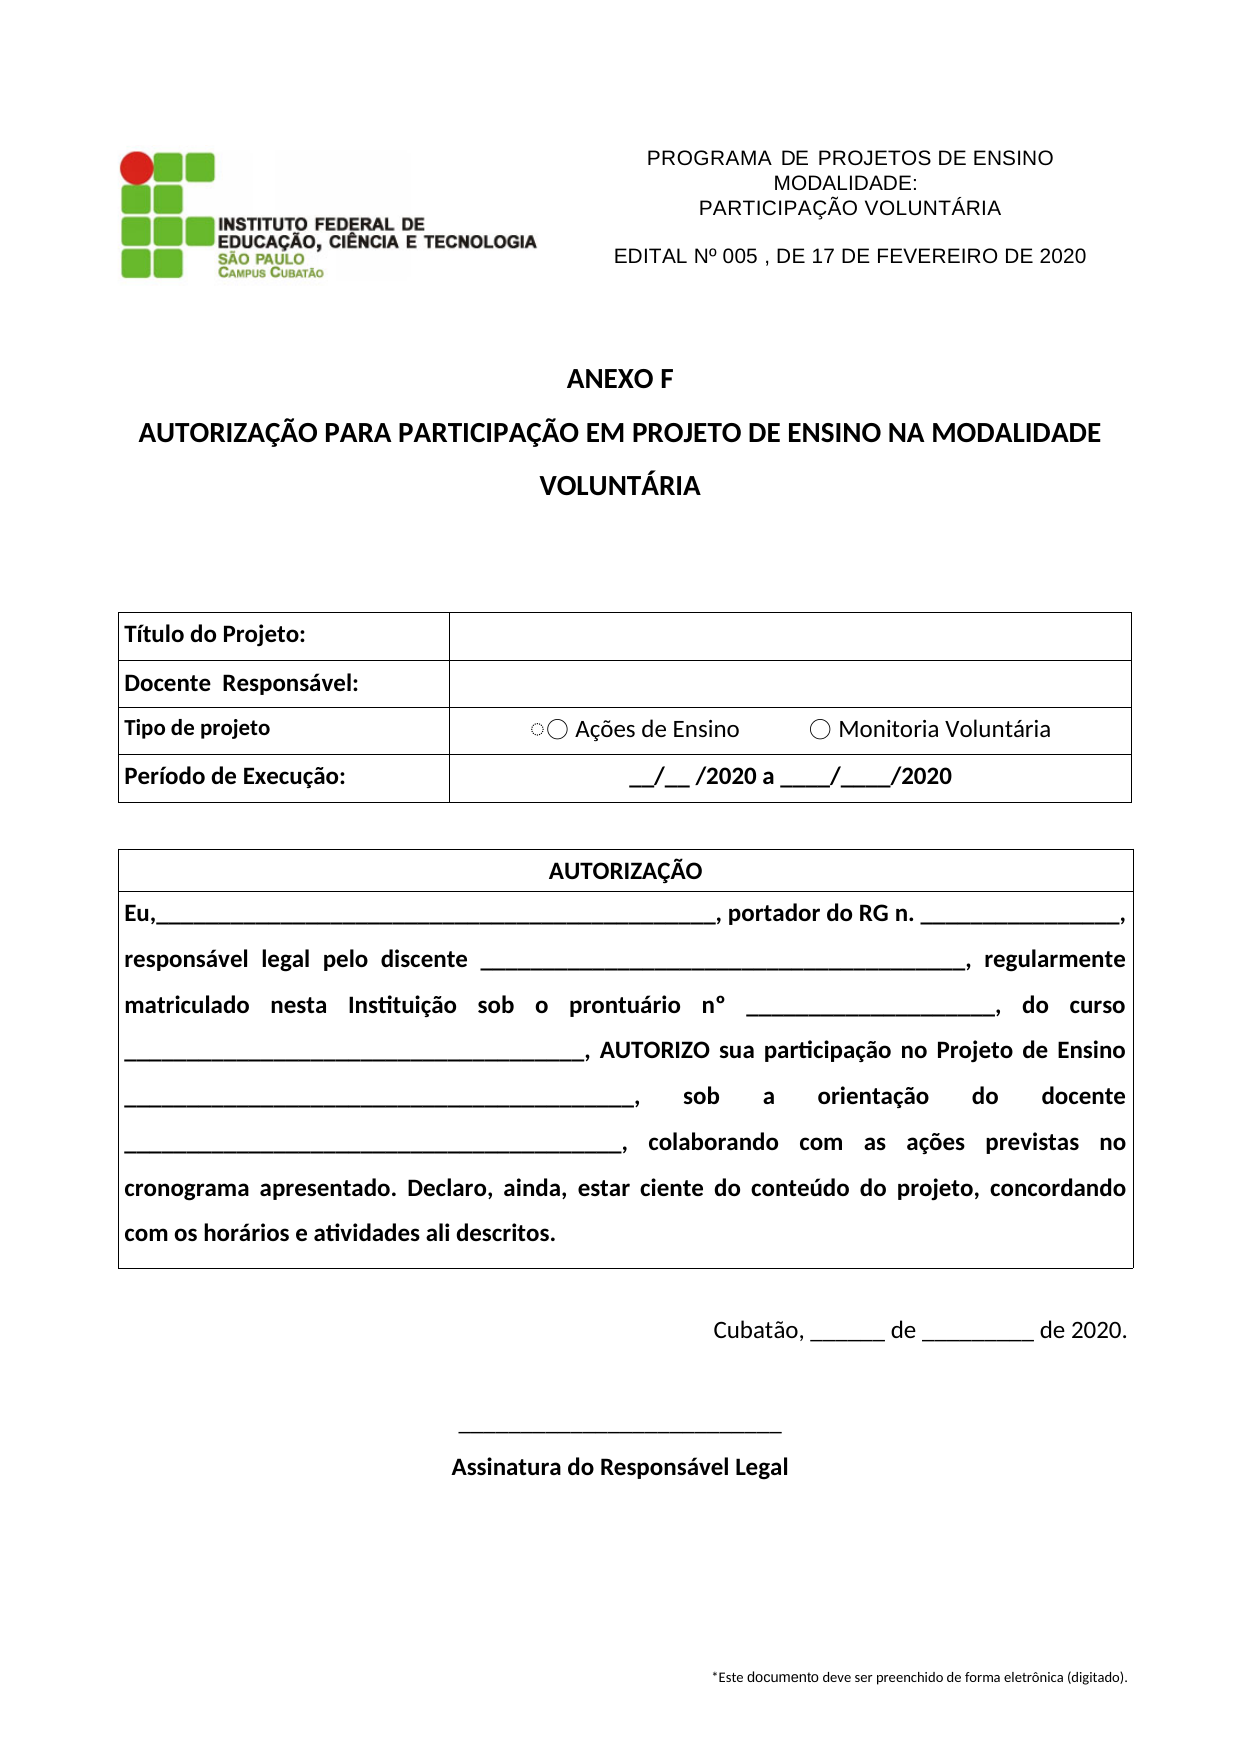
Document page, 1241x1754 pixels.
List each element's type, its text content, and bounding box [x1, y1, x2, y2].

text ANEXO F [112, 360, 1128, 396]
text __________________________ [112, 1406, 1128, 1436]
table_cell Eu,_____________________________________________, portador do RG n. ________________, responsável legal pelo discente _______________________________________, regularmente matriculado nesta Instituição sob o prontuário nº ____________________, do curso _____________________________________, AUTORIZO sua participação no Projeto de Ensino _________________________________________, sob a orientação do docente ________________________________________, colaborando com as ações previstas no cronograma apresentado. Declaro, ainda, estar ciente do conteúdo do projeto, concordando com os horários e atividades ali descritos. [119, 892, 1133, 1268]
text Assinatura do Responsável Legal [112, 1451, 1128, 1482]
text AUTORIZAÇÃO PARA PARTICIPAÇÃO EM PROJETO DE ENSINO NA MODALIDADE VOLUNTÁRIA [112, 414, 1128, 503]
table_cell Docente Responsável: [119, 661, 449, 707]
text Cubatão, ______ de _________ de 2020. [112, 1314, 1128, 1345]
table_header [450, 613, 1131, 660]
picture [109, 145, 547, 289]
table_cell Período de Execução: [119, 755, 449, 802]
table_cell [450, 661, 1131, 707]
table_cell ⃝ Ações de Ensino ⃝ Monitoria Voluntária [450, 708, 1131, 754]
table_header Título do Projeto: [119, 613, 449, 660]
table_cell __/__ /2020 a ____/____/2020 [450, 755, 1131, 802]
table_header AUTORIZAÇÃO [119, 850, 1133, 891]
table_cell Tipo de projeto [119, 708, 449, 754]
